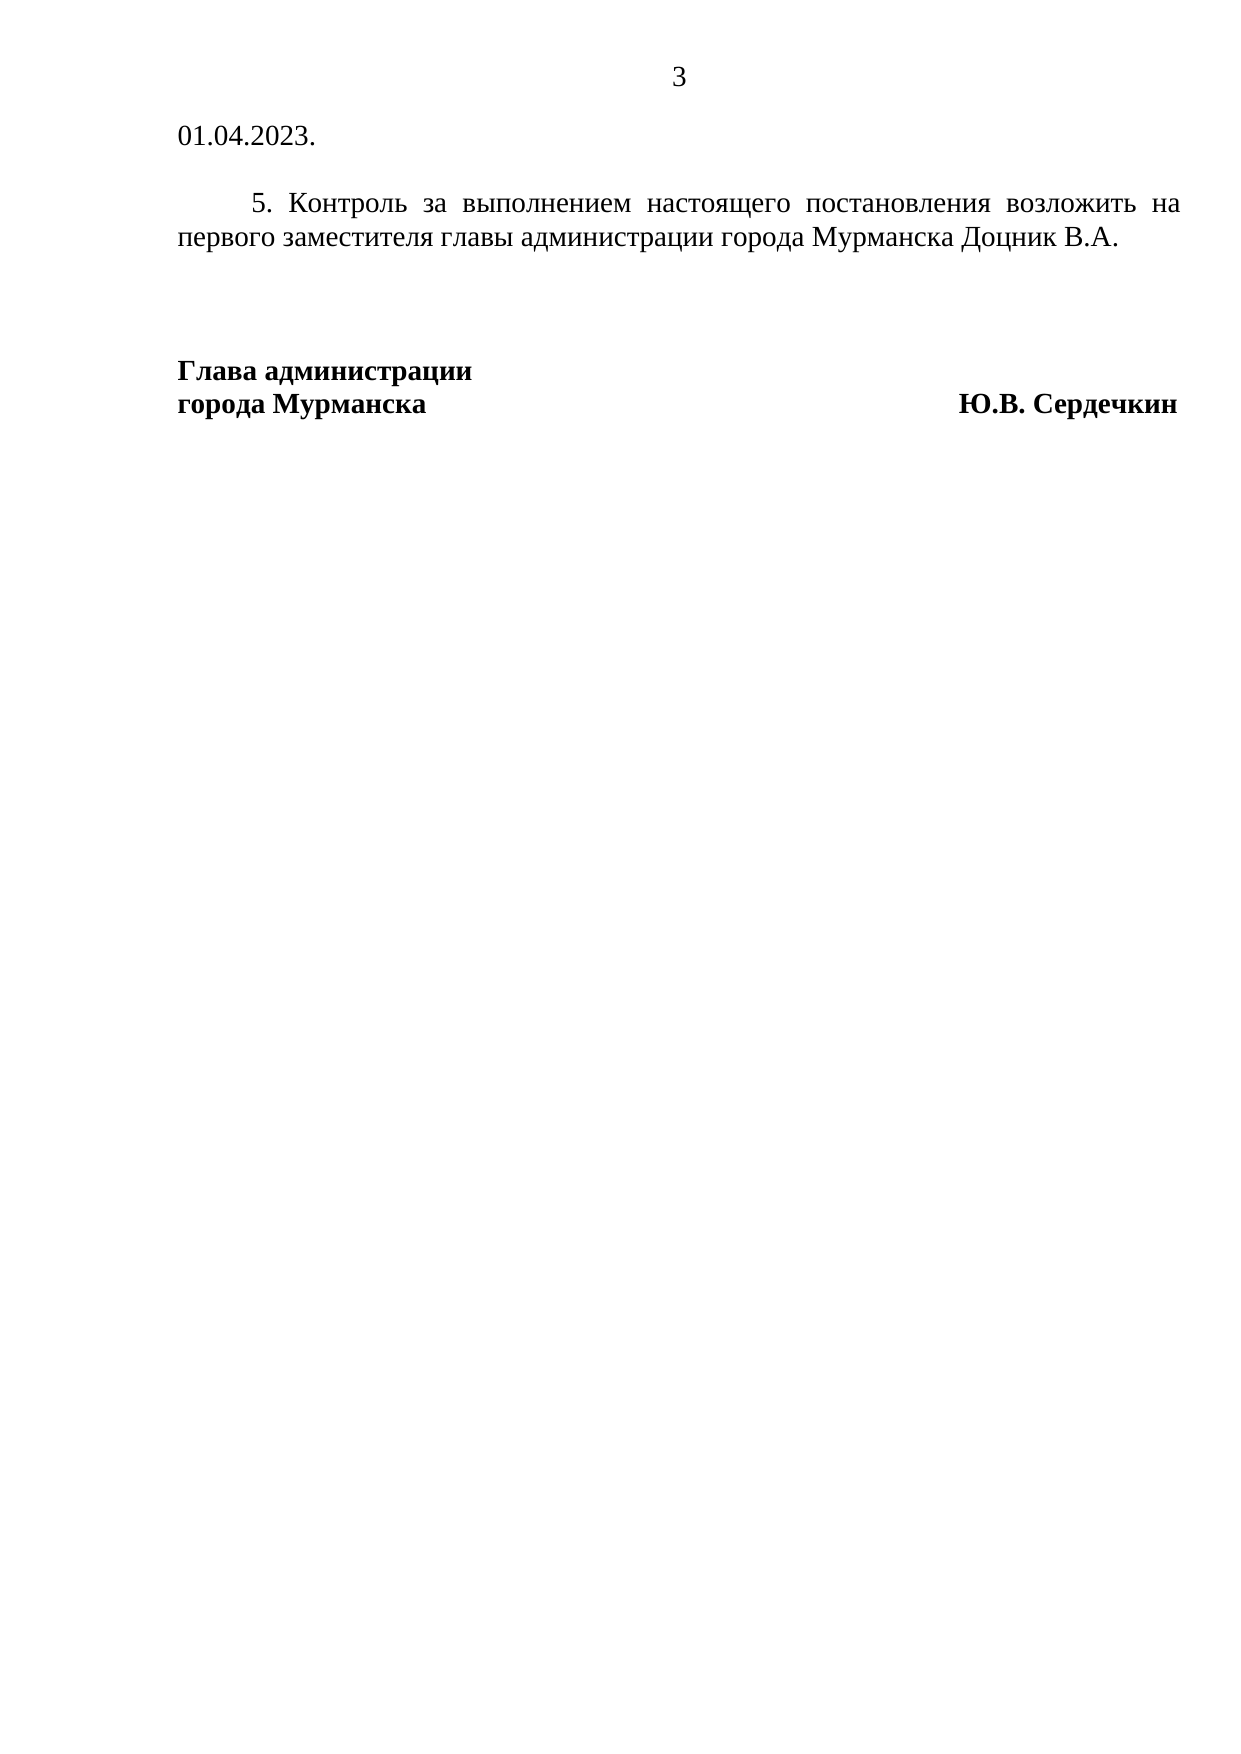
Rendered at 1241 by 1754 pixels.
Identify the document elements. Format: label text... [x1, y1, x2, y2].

text 5. Контроль за выполнением настоящего постановления возложить на первого заместителя главы администрации города Мурманска Доцник В.А. [177, 185, 1181, 252]
text Глава администрации [177, 353, 1181, 386]
text города Мурманска Ю.В. Сердечкин [177, 386, 1181, 420]
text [177, 118, 1181, 152]
